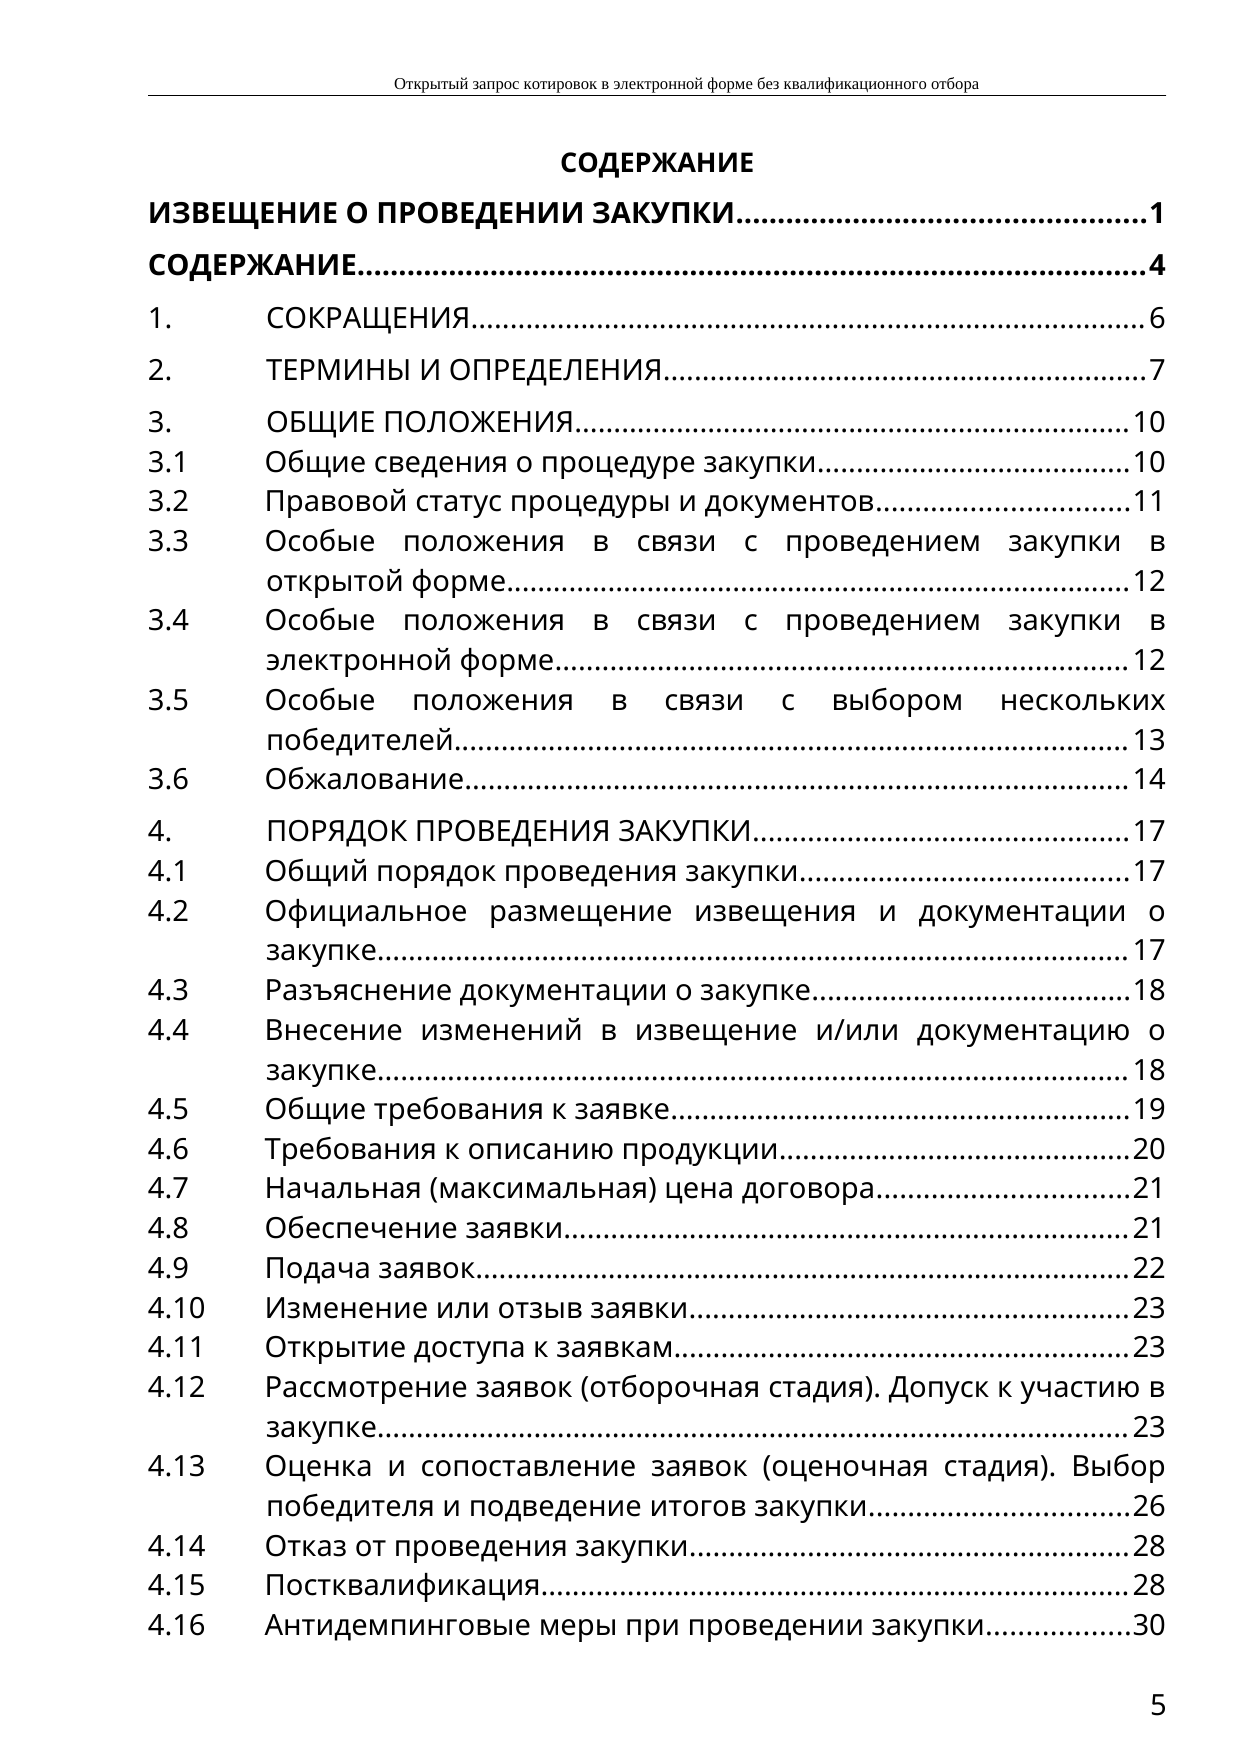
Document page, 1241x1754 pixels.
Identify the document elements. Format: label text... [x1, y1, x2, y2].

text 4.5 Общие требования к заявке 19 [148, 1088, 1166, 1128]
text 4.10 Изменение или отзыв заявки 23 [148, 1287, 1166, 1327]
text 4.9 Подача заявок 22 [148, 1247, 1166, 1287]
text 2. ТЕРМИНЫ И ОПРЕДЕЛЕНИЯ 7 [148, 349, 1166, 389]
text 4.6 Требования к описанию продукции 20 [148, 1128, 1166, 1168]
text ИЗВЕЩЕНИЕ О ПРОВЕДЕНИИ ЗАКУПКИ 1 [148, 192, 1166, 232]
text 1. СОКРАЩЕНИЯ 6 [148, 297, 1166, 337]
text 3.2 Правовой статус процедуры и документов 11 [148, 481, 1166, 520]
text СОДЕРЖАНИЕ [148, 143, 1166, 180]
text 3.3 Особые положения в связи с проведением закупки в открытой форме 12 [148, 520, 1166, 600]
text 4.13 Оценка и сопоставление заявок (оценочная стадия). Выбор победителя и подведение итогов закупки 26 [148, 1446, 1166, 1525]
text 4.15 Постквалификация 28 [148, 1565, 1166, 1604]
text 3. ОБЩИЕ ПОЛОЖЕНИЯ 10 [148, 401, 1166, 441]
text 4.2 Официальное размещение извещения и документации о закупке 17 [148, 890, 1166, 969]
text СОДЕРЖАНИЕ 4 [148, 245, 1166, 284]
text 3.1 Общие сведения о процедуре закупки 10 [148, 441, 1166, 481]
text 4.16 Антидемпинговые меры при проведении закупки 30 [148, 1604, 1166, 1644]
text 4.7 Начальная (максимальная) цена договора 21 [148, 1168, 1166, 1207]
text 4.14 Отказ от проведения закупки 28 [148, 1525, 1166, 1565]
text 3.6 Обжалование 14 [148, 758, 1166, 798]
text 4.11 Открытие доступа к заявкам 23 [148, 1327, 1166, 1366]
text 4.4 Внесение изменений в извещение и/или документацию о закупке 18 [148, 1009, 1166, 1088]
text 4.8 Обеспечение заявки 21 [148, 1207, 1166, 1247]
text 4.1 Общий порядок проведения закупки 17 [148, 850, 1166, 890]
text 3.5 Особые положения в связи с выбором нескольких победителей 13 [148, 679, 1166, 758]
text 4.3 Разъяснение документации о закупке 18 [148, 969, 1166, 1009]
text 3.4 Особые положения в связи с проведением закупки в электронной форме 12 [148, 600, 1166, 679]
text 4.12 Рассмотрение заявок (отборочная стадия). Допуск к участию в закупке 23 [148, 1366, 1166, 1446]
text 4. ПОРЯДОК ПРОВЕДЕНИЯ ЗАКУПКИ 17 [148, 811, 1166, 850]
